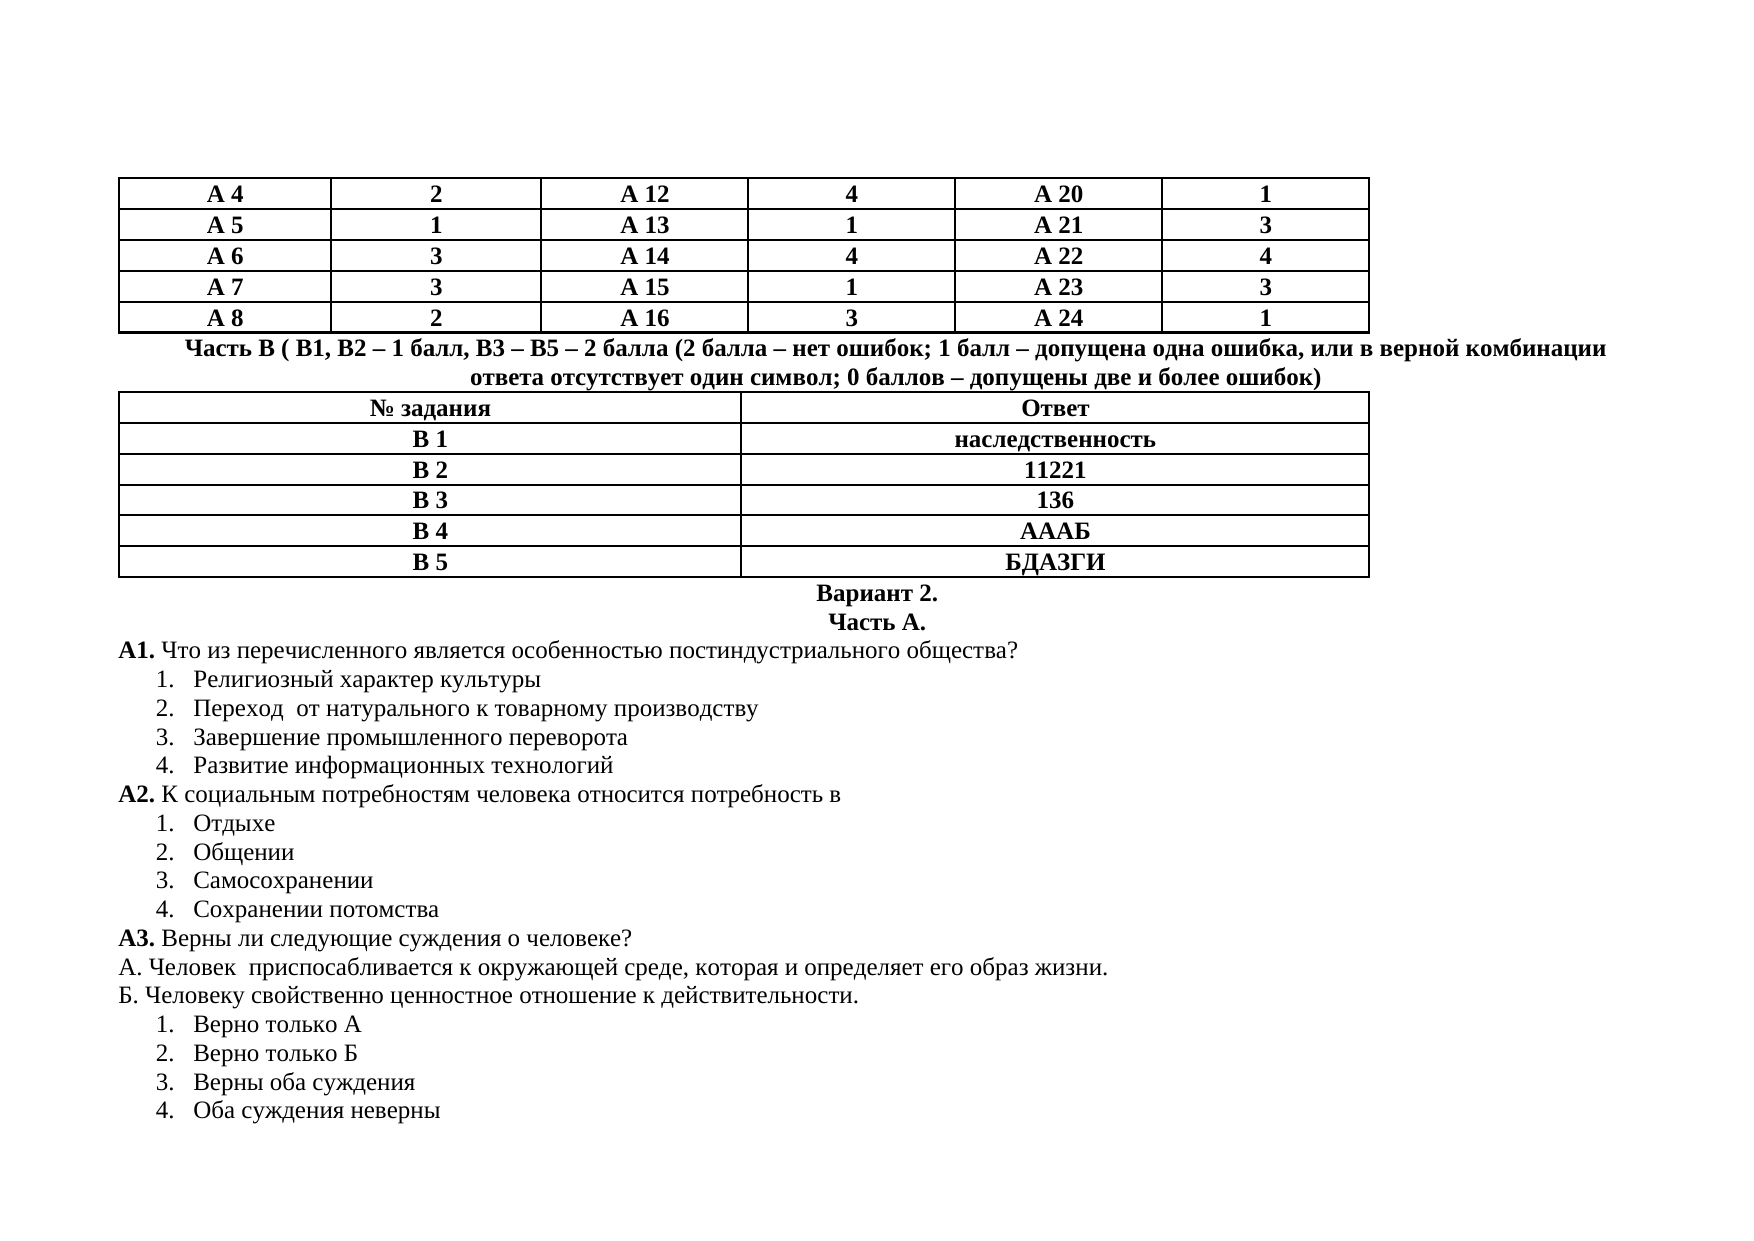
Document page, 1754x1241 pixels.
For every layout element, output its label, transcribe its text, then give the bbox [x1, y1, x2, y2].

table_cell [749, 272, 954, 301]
text А3. Верны ли следующие суждения о человеке? [118, 923, 1636, 952]
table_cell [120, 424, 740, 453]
list Общении [156, 837, 1636, 866]
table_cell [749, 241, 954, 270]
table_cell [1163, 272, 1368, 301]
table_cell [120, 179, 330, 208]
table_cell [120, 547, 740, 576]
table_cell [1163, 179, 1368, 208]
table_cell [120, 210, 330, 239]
list Самосохранении [156, 866, 1636, 894]
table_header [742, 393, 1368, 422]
text Часть А. [118, 607, 1636, 636]
list Сохранении потомства [156, 894, 1636, 923]
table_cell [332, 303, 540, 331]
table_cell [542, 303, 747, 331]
text Б. Человеку свойственно ценностное отношение к действительности. [118, 981, 1636, 1009]
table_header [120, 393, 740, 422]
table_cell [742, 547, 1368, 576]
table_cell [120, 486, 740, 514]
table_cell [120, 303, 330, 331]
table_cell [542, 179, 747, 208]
text Часть В ( В1, В2 – 1 балл, В3 – В5 – 2 балла (2 балла – нет ошибок; 1 балл – допущена одна ошибка, или в верной комбинации ответа отсутствует один символ; 0 баллов – допущены две и более ошибок) [156, 333, 1636, 391]
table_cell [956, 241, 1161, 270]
text Вариант 2. [118, 578, 1636, 607]
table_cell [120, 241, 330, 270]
list Верны оба суждения [156, 1067, 1636, 1096]
list Религиозный характер культуры [156, 664, 1636, 693]
list Верно только Б [156, 1038, 1636, 1067]
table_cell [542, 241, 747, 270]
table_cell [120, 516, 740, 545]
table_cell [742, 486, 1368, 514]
list Переход от натурального к товарному производству [156, 693, 1636, 722]
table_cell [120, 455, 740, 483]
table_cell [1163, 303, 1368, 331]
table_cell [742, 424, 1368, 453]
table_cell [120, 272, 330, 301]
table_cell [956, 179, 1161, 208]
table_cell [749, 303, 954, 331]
text А2. К социальным потребностям человека относится потребность в [118, 779, 1636, 808]
list Завершение промышленного переворота [156, 722, 1636, 751]
text А. Человек приспосабливается к окружающей среде, которая и определяет его образ жизни. [118, 952, 1636, 981]
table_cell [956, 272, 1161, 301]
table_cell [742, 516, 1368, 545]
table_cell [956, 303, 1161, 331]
list Оба суждения неверны [156, 1096, 1636, 1124]
list Верно только А [156, 1009, 1636, 1038]
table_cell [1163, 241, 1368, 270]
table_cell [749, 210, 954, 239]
list Отдыхе [156, 808, 1636, 837]
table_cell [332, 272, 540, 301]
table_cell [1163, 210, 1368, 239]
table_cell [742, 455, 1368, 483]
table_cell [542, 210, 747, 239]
list Развитие информационных технологий [156, 751, 1636, 779]
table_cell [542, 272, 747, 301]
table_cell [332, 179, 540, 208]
text А1. Что из перечисленного является особенностью постиндустриального общества? [118, 636, 1636, 664]
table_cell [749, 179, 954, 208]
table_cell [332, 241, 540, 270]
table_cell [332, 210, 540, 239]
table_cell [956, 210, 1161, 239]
